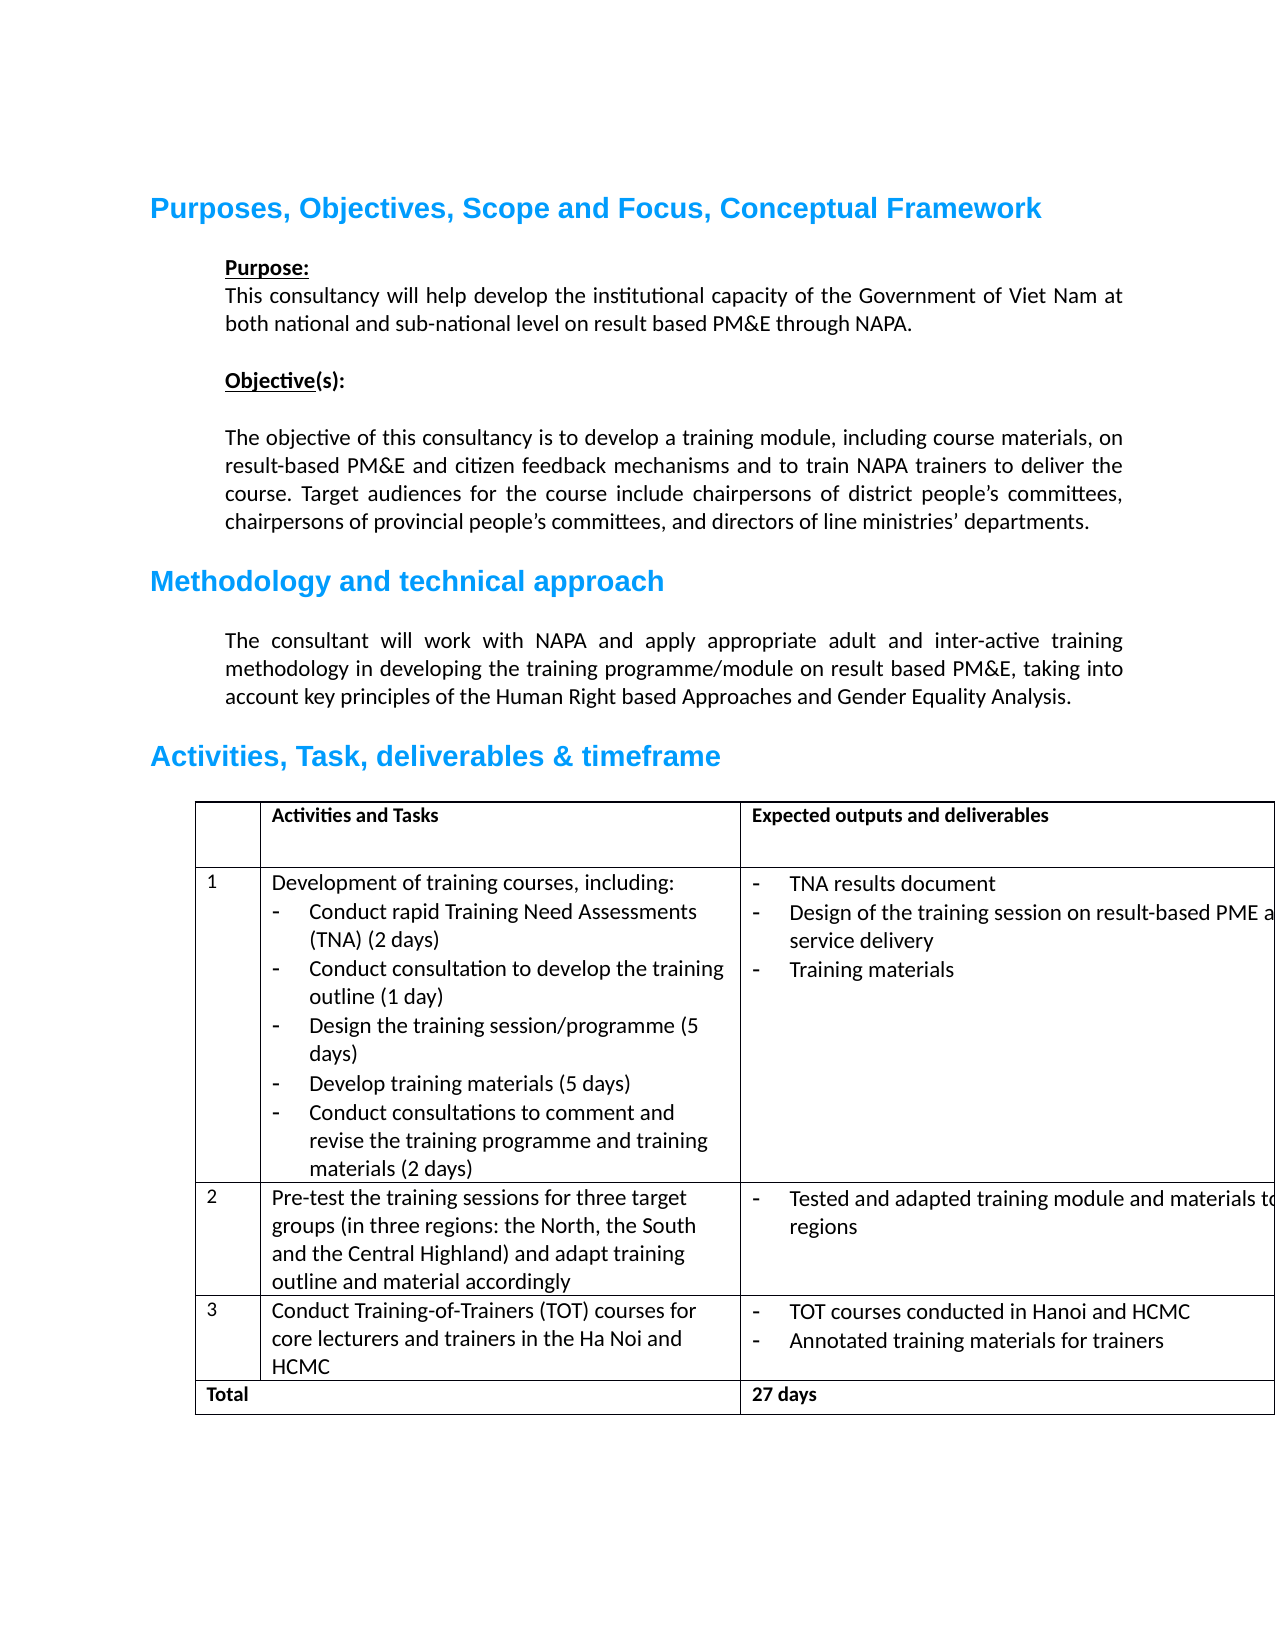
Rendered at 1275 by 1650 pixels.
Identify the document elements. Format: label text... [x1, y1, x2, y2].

text The objective of this consultancy is to develop a training module, including course materials, on result-based PM&E and citizen feedback mechanisms and to train NAPA trainers to deliver the course. Target audiences for the course include chairpersons of district people’s committees, chairpersons of provincial people’s committees, and directors of line ministries’ departments. [225, 423, 1125, 535]
text This consultancy will help develop the institutional capacity of the Government of Viet Nam at both national and sub-national level on result based PM&E through NAPA. [225, 282, 1125, 338]
text Objective(s): [225, 366, 1125, 394]
table_cell 1 [196, 868, 260, 1182]
table_cell Development of training courses, including: Conduct rapid Training Need Assessments (TNA) (2 days) Conduct consultation to develop the training outline (1 day) Design the training session/programme (5 days) Develop training materials (5 days) Conduct consultations to comment and revise the training programme and training materials (2 days) [261, 868, 740, 1182]
text Methodology and technical approach [150, 564, 1125, 597]
table_cell 3 [196, 1296, 260, 1380]
table_cell Total [196, 1381, 740, 1414]
table_cell TOT courses conducted in Hanoi and HCMC Annotated training materials for trainers [741, 1296, 1274, 1380]
table_cell Tested and adapted training module and materials to suit local contexts of different regions [741, 1183, 1274, 1295]
table_header [196, 803, 260, 867]
text Purposes, Objectives, Scope and Focus, Conceptual Framework [150, 191, 1125, 225]
table_cell Conduct Training-of-Trainers (TOT) courses for core lecturers and trainers in the Ha Noi and HCMC [261, 1296, 740, 1380]
text Activities, Task, deliverables & timeframe [150, 739, 1125, 773]
table_header Activities and Tasks [261, 803, 740, 867]
table_cell 27 days [741, 1381, 1274, 1414]
table_cell TNA results document Design of the training session on result-based PME and citizen feedback in public service delivery Training materials [741, 868, 1274, 1182]
text The consultant will work with NAPA and apply appropriate adult and inter-active training methodology in developing the training programme/module on result based PM&E, taking into account key principles of the Human Right based Approaches and Gender Equality Analysis. [225, 626, 1125, 710]
table_header Expected outputs and deliverables [741, 803, 1274, 867]
text Purpose: [225, 253, 1125, 282]
table_cell 2 [196, 1183, 260, 1295]
table_cell Pre-test the training sessions for three target groups (in three regions: the North, the South and the Central Highland) and adapt training outline and material accordingly [261, 1183, 740, 1295]
